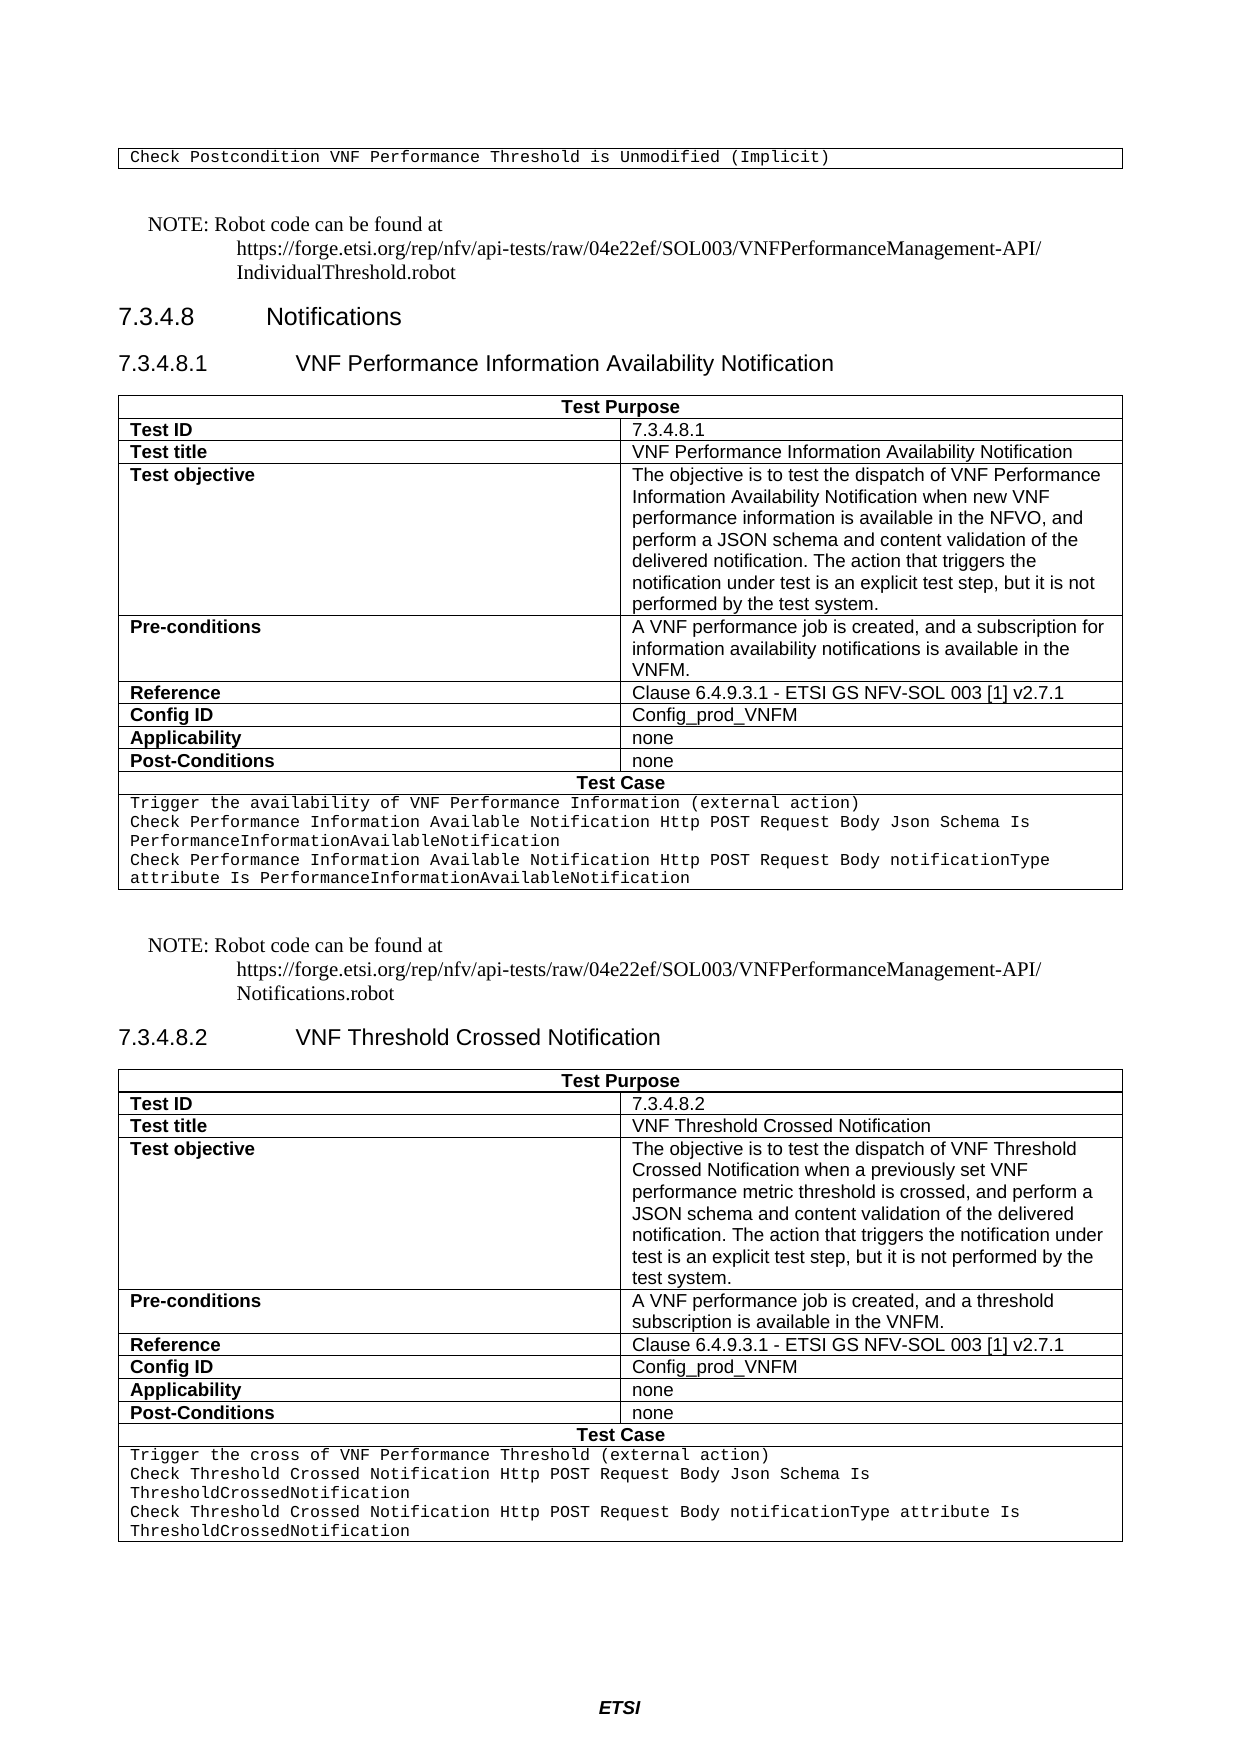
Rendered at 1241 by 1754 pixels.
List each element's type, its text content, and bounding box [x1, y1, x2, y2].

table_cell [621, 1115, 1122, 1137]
subtitle 7.3.4.8.1 VNF Performance Information Availability Notification [118, 350, 1122, 376]
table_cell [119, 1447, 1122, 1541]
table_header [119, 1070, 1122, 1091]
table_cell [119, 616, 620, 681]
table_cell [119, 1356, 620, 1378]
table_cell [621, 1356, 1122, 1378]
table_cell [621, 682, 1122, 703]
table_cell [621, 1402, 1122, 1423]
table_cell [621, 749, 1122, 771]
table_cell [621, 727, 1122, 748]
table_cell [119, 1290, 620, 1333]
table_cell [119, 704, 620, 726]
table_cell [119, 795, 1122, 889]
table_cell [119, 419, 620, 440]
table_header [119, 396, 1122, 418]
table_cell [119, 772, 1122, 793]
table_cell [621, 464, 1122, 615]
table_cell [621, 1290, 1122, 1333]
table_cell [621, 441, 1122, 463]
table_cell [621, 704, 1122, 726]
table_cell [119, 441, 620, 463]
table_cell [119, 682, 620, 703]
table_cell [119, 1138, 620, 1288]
text NOTE: Robot code can be found at https://forge.etsi.org/rep/nfv/api-tests/raw/04e22ef/SOL003/VNFPerformanceManagement-API/Notifications.robot [148, 933, 1122, 1005]
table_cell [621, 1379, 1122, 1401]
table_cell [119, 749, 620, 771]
subtitle 7.3.4.8 Notifications [118, 302, 1122, 331]
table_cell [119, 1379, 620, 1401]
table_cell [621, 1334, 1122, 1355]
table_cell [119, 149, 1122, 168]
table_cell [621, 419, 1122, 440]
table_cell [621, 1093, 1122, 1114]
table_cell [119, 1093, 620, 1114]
subtitle 7.3.4.8.2 VNF Threshold Crossed Notification [118, 1024, 1122, 1050]
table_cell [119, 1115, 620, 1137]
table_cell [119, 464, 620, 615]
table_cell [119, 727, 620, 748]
text NOTE: Robot code can be found at https://forge.etsi.org/rep/nfv/api-tests/raw/04e22ef/SOL003/VNFPerformanceManagement-API/IndividualThreshold.robot [148, 211, 1122, 284]
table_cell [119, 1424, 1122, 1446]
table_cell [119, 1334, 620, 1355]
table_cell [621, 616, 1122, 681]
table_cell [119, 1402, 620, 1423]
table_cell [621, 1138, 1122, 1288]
